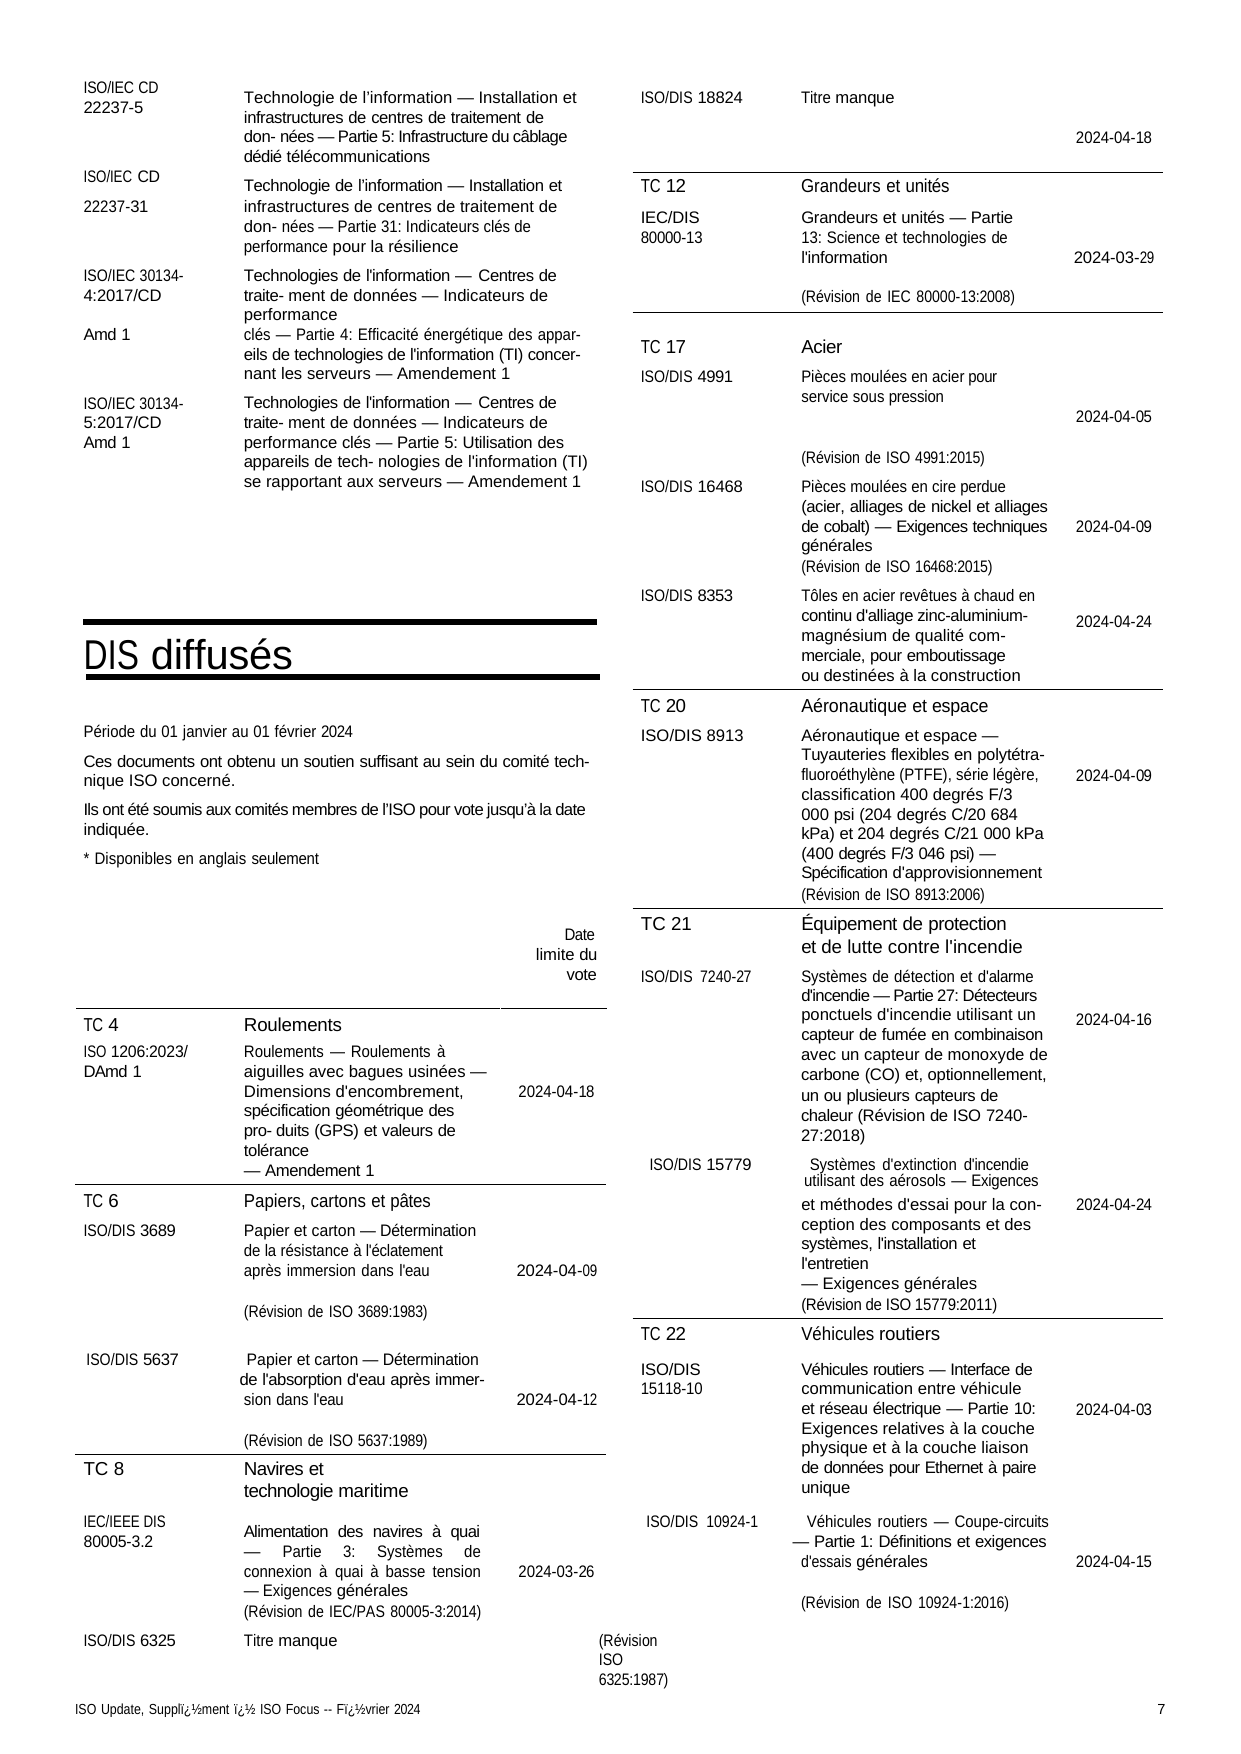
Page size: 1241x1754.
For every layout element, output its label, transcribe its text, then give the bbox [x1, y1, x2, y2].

text — Amendement 1 [244, 1160, 491, 1179]
text Amd 1 [83, 433, 190, 452]
text ISO/DIS 8913 Aéronautique et espace — Tuyauteries flexibles en polytétra- fluoroéthylène (PTFE), série légère, classification 400 degrés F/3 000 psi (204 degrés C/20 684 kPa) et 204 degrés C/21 000 kPa (400 degrés F/3 046 psi) — Spécification d'approvisionnement [641, 726, 1045, 882]
text continu d'alliage zinc-aluminium- magnésium de qualité com- [801, 605, 1048, 645]
text (Révision de ISO 3689:1983) [244, 1302, 601, 1321]
text service sous pression [801, 387, 1048, 406]
text Technologie de l’information — Installation et infrastructures de centres de traitement de don- nées — Partie 5: Infrastructure du câblage dédié télécommunications [244, 88, 577, 166]
text 2024-04-03 [1076, 1399, 1180, 1418]
text (Révision de ISO 5637:1989) [244, 1431, 601, 1450]
text Grandeurs et unités — Partie 13: Science et technologies de [801, 208, 1026, 247]
text clés — Partie 4: Efficacité énergétique des appar- eils de technologies de l'information (TI) concer- nant les serveurs — Amendement 1 [244, 324, 581, 383]
text (Révision de IEC/PAS 80005-3:2014) [243, 1602, 491, 1621]
subtitle TC 22 Véhicules routiers [641, 1323, 1047, 1344]
subtitle TC 21 Équipement de protection et de lutte contre l'incendie [641, 913, 1027, 957]
subtitle TC 8 Navires et technologie maritime [83, 1458, 418, 1502]
subtitle TC 17 Acier [641, 336, 1048, 357]
text ISO/DIS 7240-27 Systèmes de détection et d'alarme [641, 966, 1049, 986]
text de la résistance à l'éclatement [244, 1241, 601, 1260]
text Véhicules routiers — Interface de communication entre véhicule [801, 1359, 1037, 1398]
text ISO/IEC 30134- 5:2017/CD [83, 393, 190, 432]
text DAmd 1 [83, 1062, 192, 1081]
text vote [566, 964, 601, 984]
text Technologies de l'information — Centres de traite- ment de données — Indicateurs de performance [244, 266, 600, 324]
text Date limite du [536, 925, 598, 964]
text et méthodes d'essai pour la con- ception des composants et des systèmes, l'installation et l'entretien [801, 1195, 1047, 1273]
text * Disponibles en anglais seulement [83, 849, 601, 868]
text Technologies de l'information — Centres de traite- ment de données — Indicateurs de performance clés — Partie 5: Utilisation des appareils de tech- nologies de l'information (TI) se rapportant aux serveurs — Amendement 1 [243, 393, 600, 491]
text Ils ont été soumis aux comités membres de l’ISO pour vote jusqu’à la date indiquée. [83, 800, 601, 839]
text Roulements — Roulements à [244, 1044, 491, 1061]
text IEC/DIS 80000-13 [641, 208, 706, 247]
text 2024-04-18 [518, 1082, 601, 1101]
text sion dans l'eau 2024-04-12 [244, 1390, 601, 1409]
text IEC/IEEE DIS 80005-3.2 [83, 1512, 166, 1551]
text aiguilles avec bagues usinées — Dimensions d'encombrement, spécification géométrique des pro- duits (GPS) et valeurs de tolérance [244, 1062, 487, 1160]
text et réseau électrique — Partie 10: Exigences relatives à la couche physique et à la couche liaison de données pour Ethernet à paire unique [801, 1399, 1037, 1497]
text infrastructures de centres de traitement de don- nées — Partie 31: Indicateurs clés de performance pour la résilience [244, 197, 590, 256]
text utilisant des aérosols — Exigences [619, 1174, 1039, 1189]
text ISO/DIS 4991 Pièces moulées en acier pour [641, 367, 1048, 386]
text ISO/DIS 10924-1 Véhicules routiers — Coupe-circuits [619, 1512, 1049, 1531]
text ISO/DIS 8353 Tôles en acier revêtues à chaud en [641, 586, 1048, 605]
text (Révision de ISO 10924-1:2016) [801, 1593, 1180, 1612]
text ISO 1206:2023/ [83, 1044, 192, 1061]
text 2024-04-16 [1076, 1009, 1180, 1028]
text 2024-04-24 [1076, 1195, 1180, 1214]
text après immersion dans l'eau 2024-04-09 [244, 1261, 601, 1280]
text 2024-04-09 [1076, 517, 1180, 536]
text 22237-31 [83, 197, 190, 216]
text Alimentation des navires à quai — Partie 3: Systèmes de connexion à quai à basse tension — Exigences générales [243, 1522, 481, 1600]
text (Révision de ISO 8913:2006) [801, 884, 1049, 904]
text ISO/DIS 3689 Papier et carton — Détermination [83, 1221, 601, 1240]
text Ces documents ont obtenu un soutien suffisant au sein du comité tech- nique ISO concerné. [83, 751, 601, 790]
text ISO/IEC 30134- 4:2017/CD [83, 266, 190, 305]
text (acier, alliages de nickel et alliages de cobalt) — Exigences techniques générales [801, 497, 1048, 555]
text ISO/DIS 6325 Titre manque [83, 1631, 439, 1650]
text ISO/DIS 15118-10 [641, 1359, 706, 1398]
text 2024-04-09 [1076, 766, 1180, 785]
subtitle TC 12 Grandeurs et unités [641, 177, 958, 197]
text Période du 01 janvier au 01 février 2024 [83, 722, 601, 741]
text Technologie de l’information — Installation et [244, 176, 581, 195]
text ISO/DIS 16468 Pièces moulées en cire perdue [641, 477, 1048, 496]
text (Révision de ISO 4991:2015) [801, 448, 1048, 467]
text ISO/DIS 15779 Systèmes d'extinction d'incendie [619, 1154, 1029, 1173]
text avec un capteur de monoxyde de carbone (CO) et, optionnellement, un ou plusieurs capteurs de chaleur (Révision de ISO 7240-27:2018) [801, 1045, 1049, 1145]
text d'incendie — Partie 27: Détecteurs ponctuels d'incendie utilisant un capteur de fumée en combinaison [801, 986, 1049, 1044]
text — Exigences générales (Révision de ISO 15779:2011) [801, 1274, 1032, 1313]
text 2024-04-18 [1076, 128, 1180, 147]
text ISO/IEC CD [83, 167, 163, 186]
subtitle DIS diffusés [83, 645, 601, 675]
text ISO/DIS 5637 Papier et carton — Détermination [62, 1350, 479, 1369]
text ISO/IEC CD 22237-5 [83, 78, 159, 117]
subtitle TC 6 Papiers, cartons et pâtes [83, 1190, 601, 1211]
text ISO/DIS 18824 Titre manque [641, 88, 958, 107]
text Amd 1 [83, 324, 190, 343]
subtitle TC 20 Aéronautique et espace [641, 694, 1049, 716]
text de l'absorption d'eau après immer- [62, 1370, 485, 1389]
text l'information 2024-03-29 [801, 248, 1180, 267]
text (Révision de IEC 80000-13:2008) [801, 288, 1180, 306]
text d'essais générales 2024-04-15 [801, 1552, 1180, 1571]
text (Révision de ISO 16468:2015) [801, 557, 1048, 576]
text merciale, pour emboutissage ou destinées à la construction [801, 646, 1025, 685]
text 2024-03-26 [518, 1562, 601, 1581]
text 2024-04-05 [1076, 407, 1180, 426]
subtitle TC 4 Roulements [83, 1013, 601, 1035]
text — Partie 1: Définitions et exigences [619, 1532, 1047, 1551]
